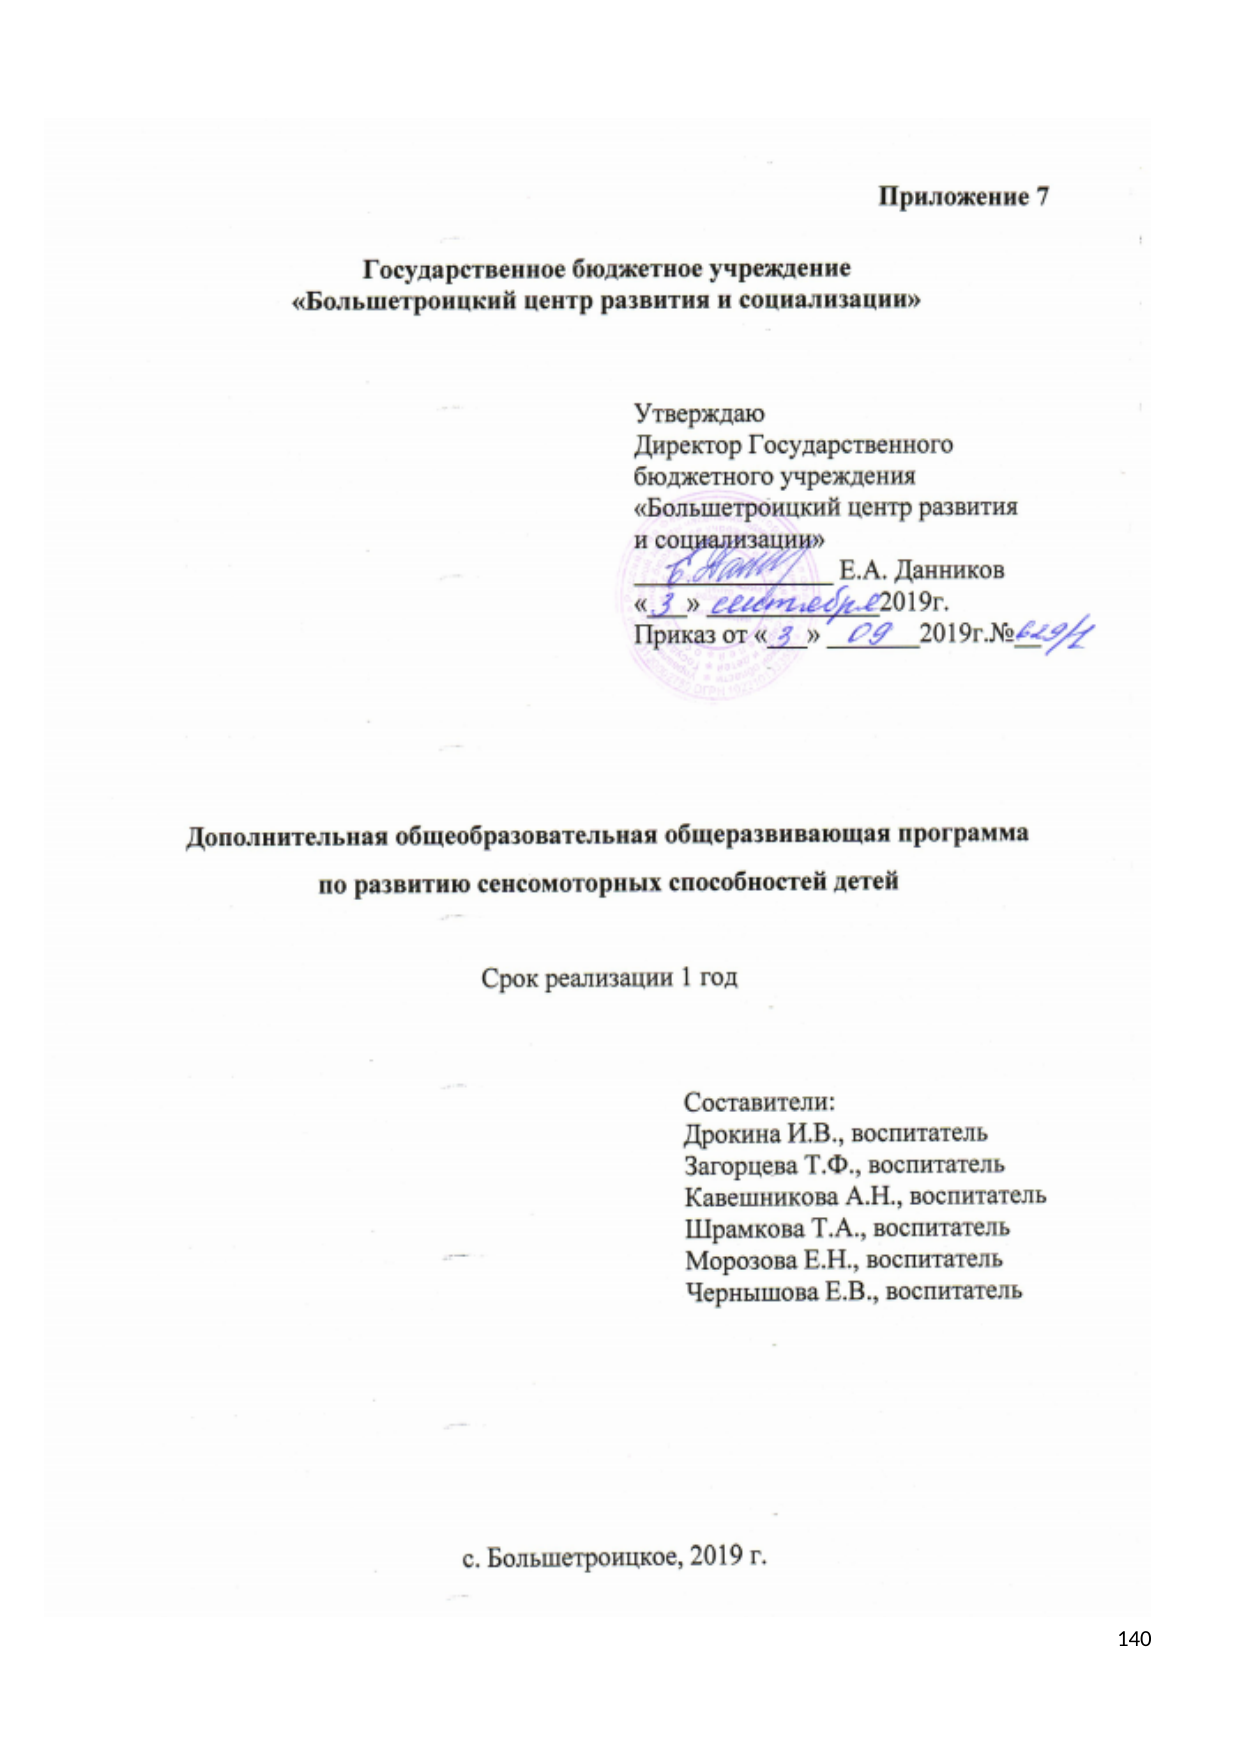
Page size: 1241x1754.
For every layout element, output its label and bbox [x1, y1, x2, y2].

picture [44, 118, 1151, 1617]
